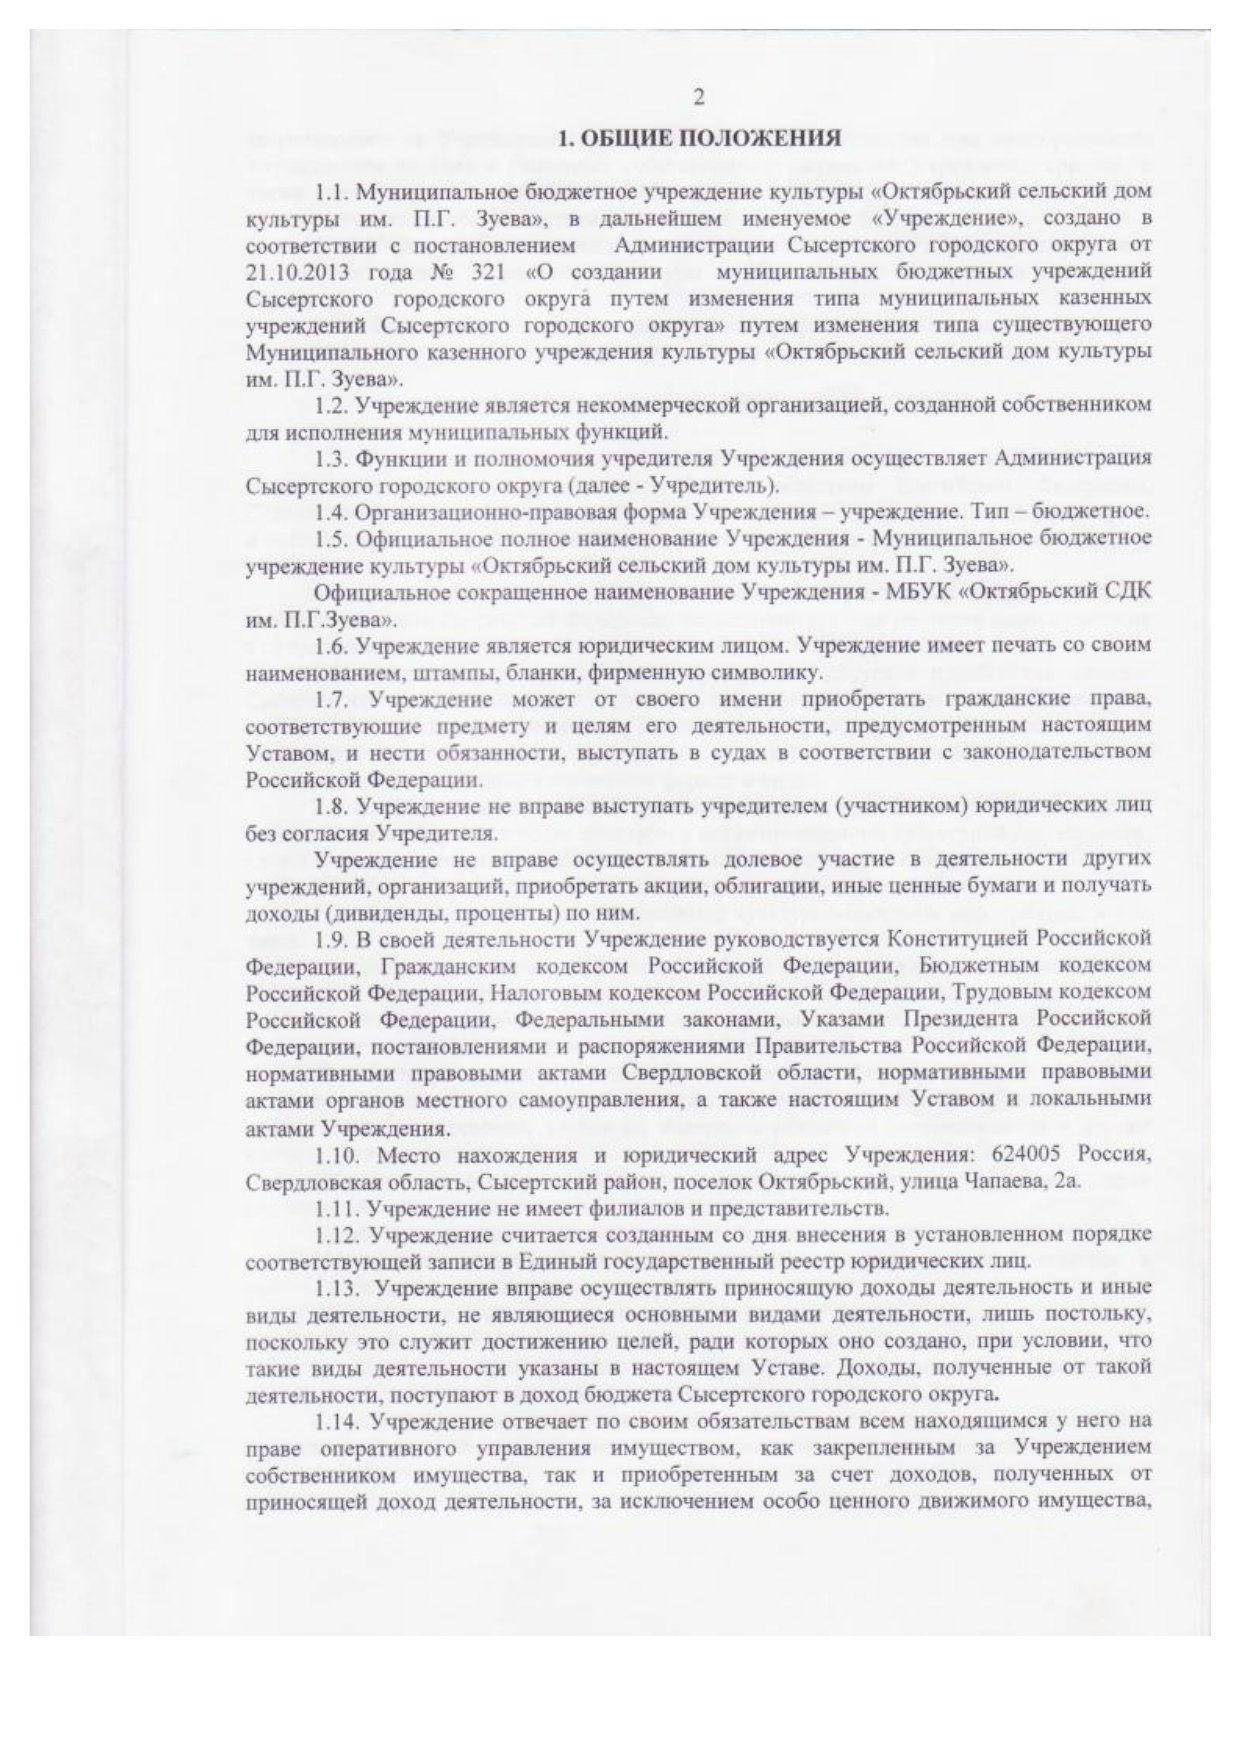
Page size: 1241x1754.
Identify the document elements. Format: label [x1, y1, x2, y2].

picture [29, 29, 1211, 1636]
